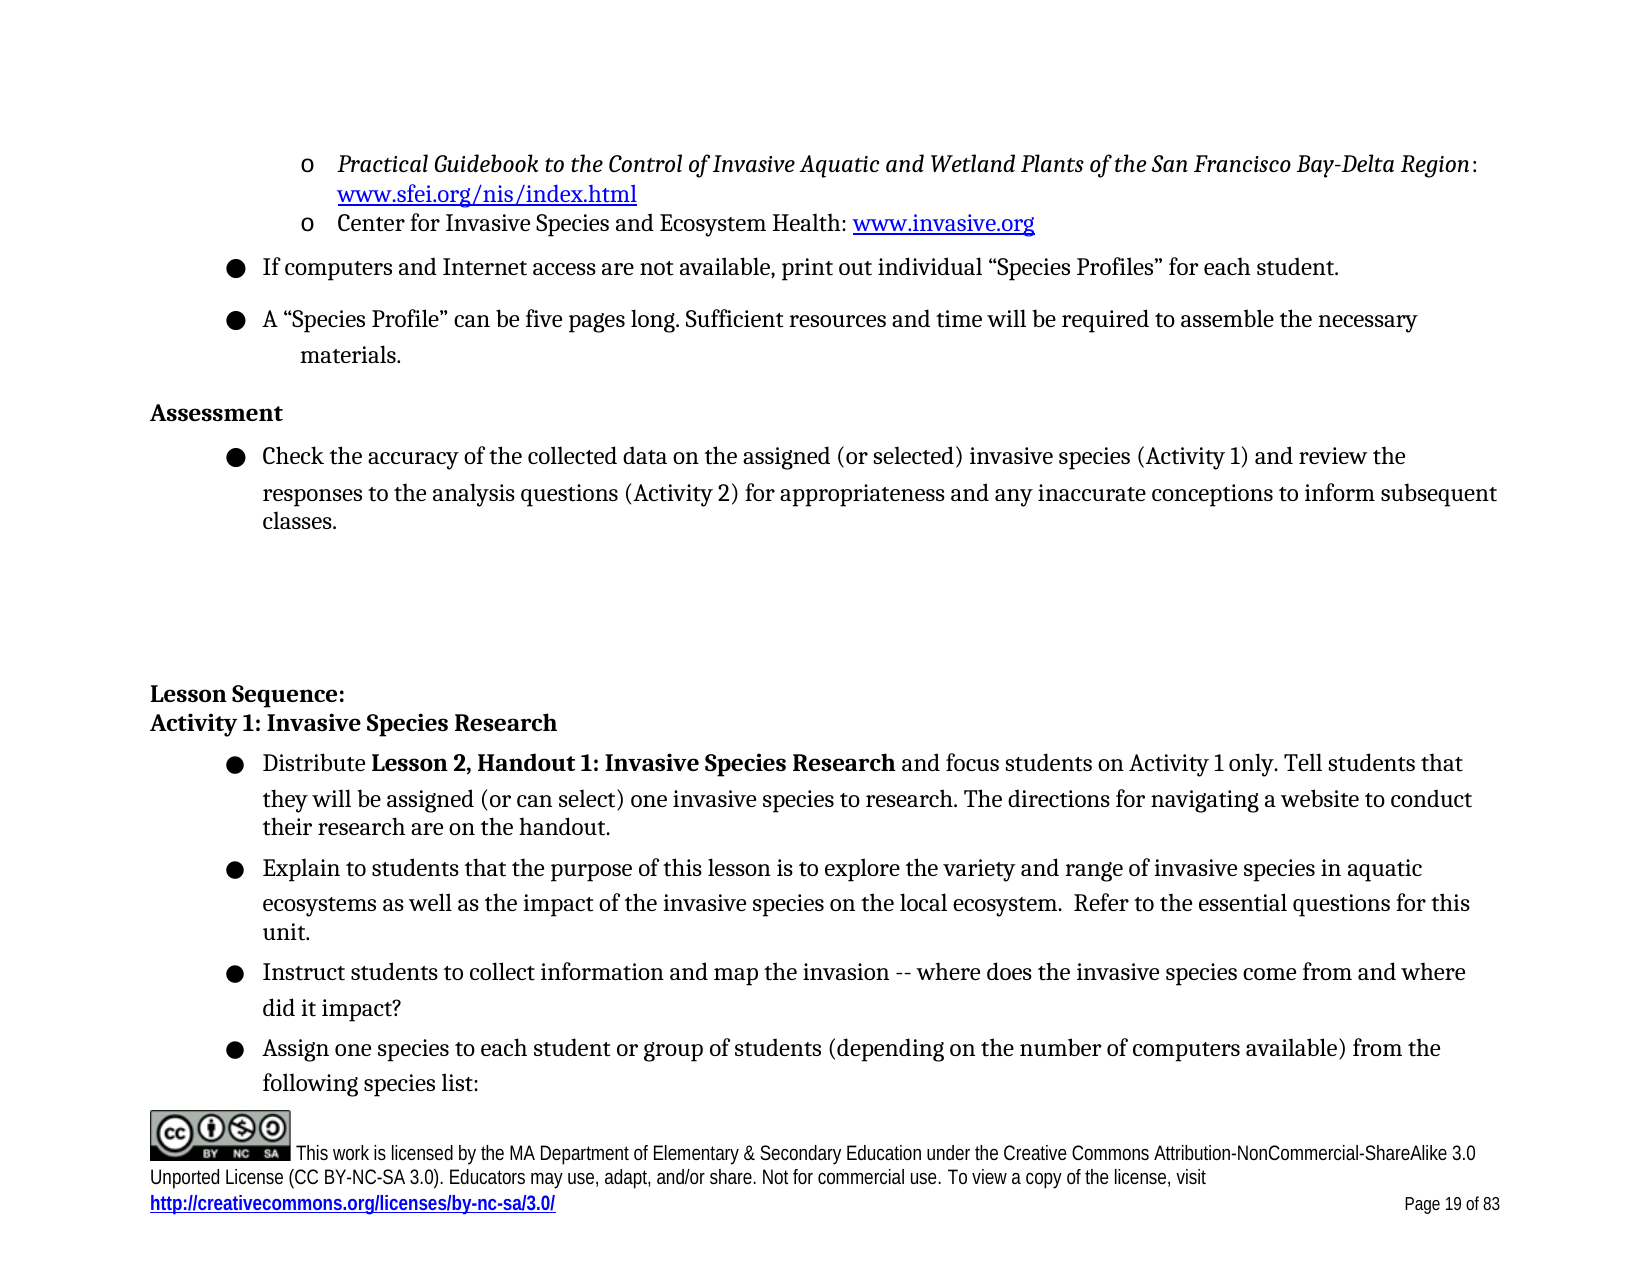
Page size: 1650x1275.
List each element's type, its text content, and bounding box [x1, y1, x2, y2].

list A “Species Profile” can be five pages long. Sufficient resources and time will be required to assemble the necessary materials. [225, 290, 1500, 370]
list Instruct students to collect information and map the invasion -- where does the invasive species come from and where did it impact? [225, 946, 1500, 1022]
text Assessment [150, 399, 1500, 427]
list Center for Invasive Species and Ecosystem Health: www.invasive.org [300, 209, 1500, 239]
list Practical Guidebook to the Control of Invasive Aquatic and Wetland Plants of the San Francisco Bay-Delta Region: www.sfei.org/nis/index.html [300, 150, 1500, 209]
text Lesson Sequence: [150, 680, 1500, 709]
list Explain to students that the purpose of this lesson is to explore the variety and range of invasive species in aquatic ecosystems as well as the impact of the invasive species on the local ecosystem. Refer to the essential questions for this unit. [225, 842, 1500, 946]
text Activity 1: Invasive Species Research [150, 709, 1612, 737]
picture [150, 1110, 291, 1161]
list Assign one species to each student or group of students (depending on the number of computers available) from the following species list: [225, 1022, 1500, 1098]
list If computers and Internet access are not available, print out individual “Species Profiles” for each student. [225, 239, 1500, 290]
list Check the accuracy of the collected data on the assigned (or selected) invasive species (Activity 1) and review the responses to the analysis questions (Activity 2) for appropriateness and any inaccurate conceptions to inform subsequent classes. [225, 427, 1500, 536]
list Distribute Lesson 2, Handout 1: Invasive Species Research and focus students on Activity 1 only. Tell students that they will be assigned (or can select) one invasive species to research. The directions for navigating a website to conduct their research are on the handout. [225, 737, 1500, 842]
